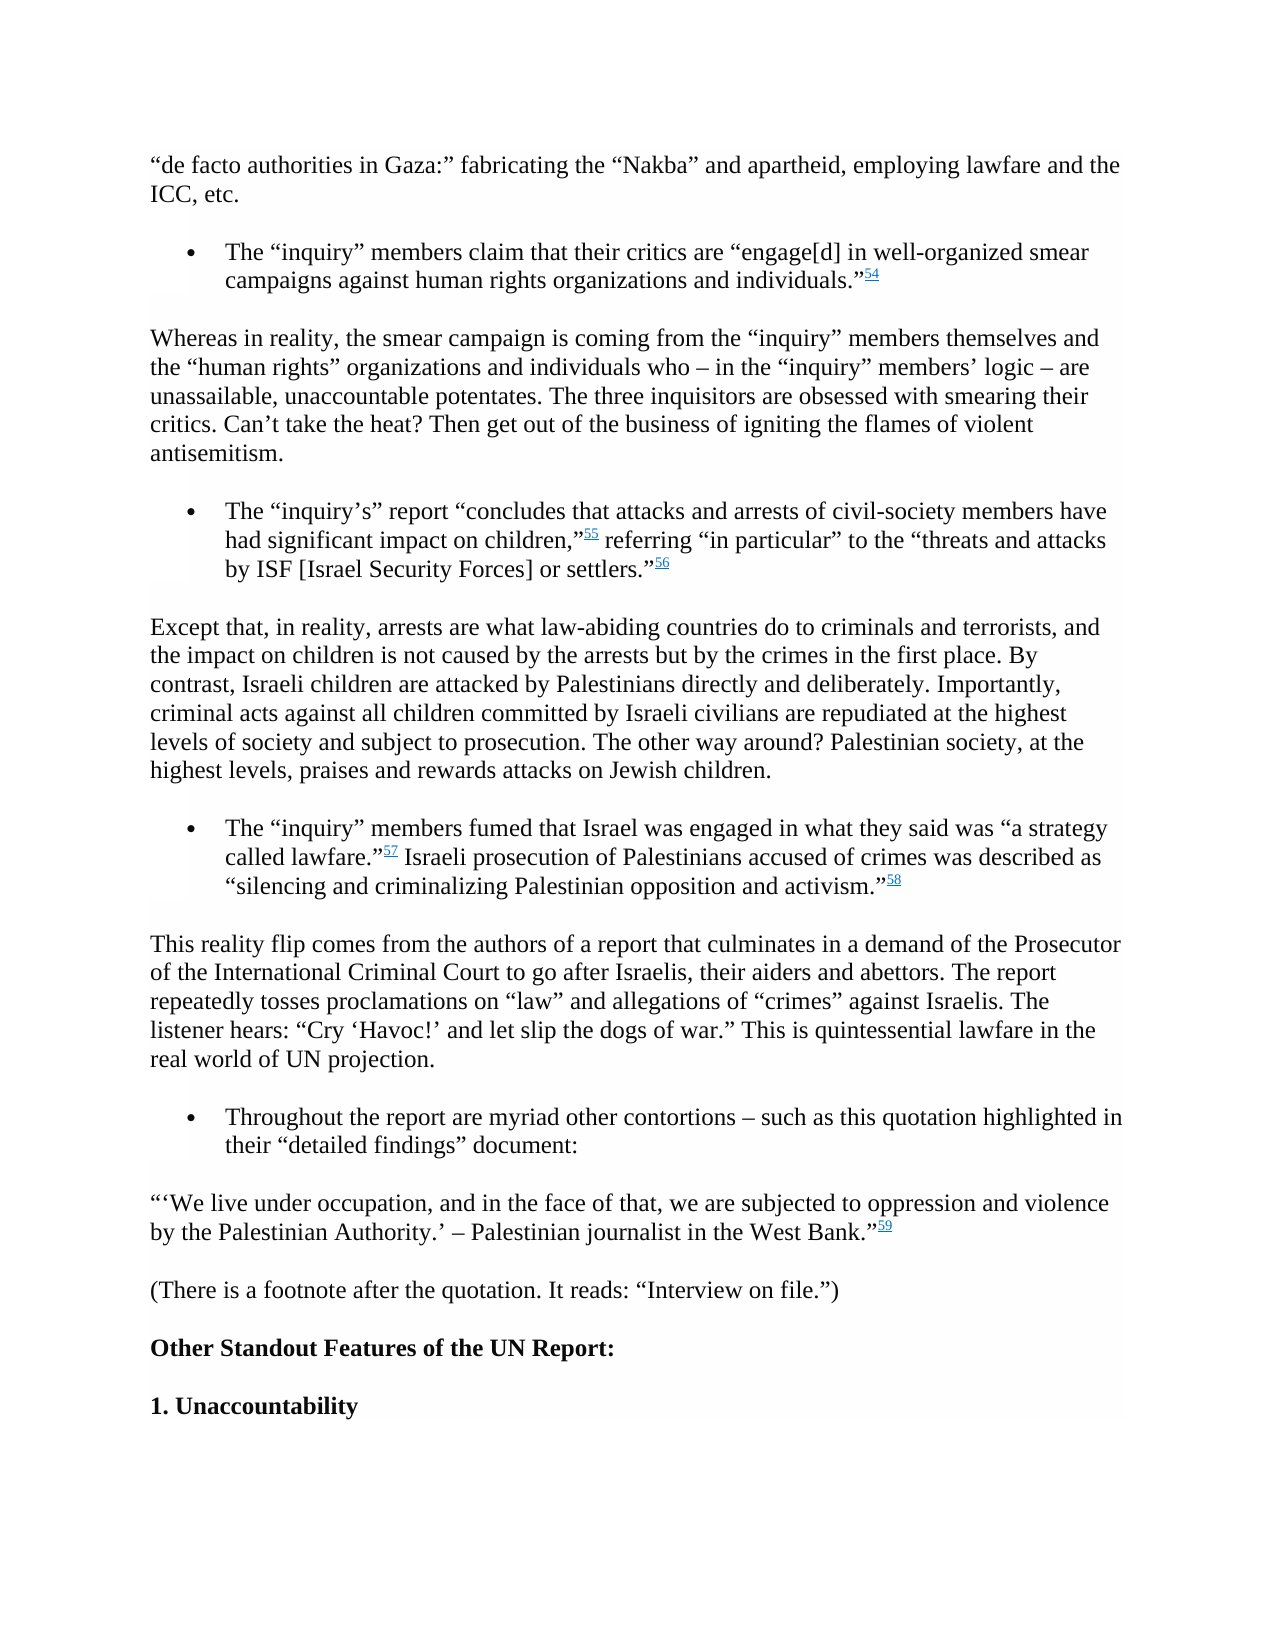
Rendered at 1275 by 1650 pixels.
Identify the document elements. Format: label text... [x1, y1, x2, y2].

text “‘We live under occupation, and in the face of that, we are subjected to oppression and violence by the Palestinian Authority.’ – Palestinian journalist in the West Bank.”59 [150, 1188, 1125, 1246]
text Other Standout Features of the UN Report: [150, 1333, 1125, 1362]
text 1. Unaccountability [150, 1391, 1125, 1419]
list The “inquiry” members fumed that Israel was engaged in what they said was “a strategy called lawfare.”57 Israeli prosecution of Palestinians accused of crimes was described as “silencing and criminalizing Palestinian opposition and activism.”58 [187, 813, 1125, 899]
text This reality flip comes from the authors of a report that culminates in a demand of the Prosecutor of the International Criminal Court to go after Israelis, their aiders and abettors. The report repeatedly tosses proclamations on “law” and allegations of “crimes” against Israelis. The listener hears: “Cry ‘Havoc!’ and let slip the dogs of war.” This is quintessential lawfare in the real world of UN projection. [150, 929, 1125, 1072]
list The “inquiry” members claim that their critics are “engage[d] in well-organized smear campaigns against human rights organizations and individuals.”54 [187, 237, 1125, 294]
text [150, 150, 1125, 207]
text Whereas in reality, the smear campaign is coming from the “inquiry” members themselves and the “human rights” organizations and individuals who – in the “inquiry” members’ logic – are unassailable, unaccountable potentates. The three inquisitors are obsessed with smearing their critics. Can’t take the heat? Then get out of the business of igniting the flames of violent antisemitism. [150, 323, 1125, 467]
list The “inquiry’s” report “concludes that attacks and arrests of civil-society members have had significant impact on children,”55 referring “in particular” to the “threats and attacks by ISF [Israel Security Forces] or settlers.”56 [187, 496, 1125, 582]
list Throughout the report are myriad other contortions – such as this quotation highlighted in their “detailed findings” document: [187, 1102, 1125, 1159]
text (There is a footnote after the quotation. It reads: “Interview on file.”) [150, 1275, 1125, 1304]
text Except that, in reality, arrests are what law-abiding countries do to criminals and terrorists, and the impact on children is not caused by the arrests but by the crimes in the first place. By contrast, Israeli children are attacked by Palestinians directly and deliberately. Importantly, criminal acts against all children committed by Israeli civilians are repudiated at the highest levels of society and subject to prosecution. The other way around? Palestinian society, at the highest levels, praises and rewards attacks on Jewish children. [150, 612, 1125, 784]
